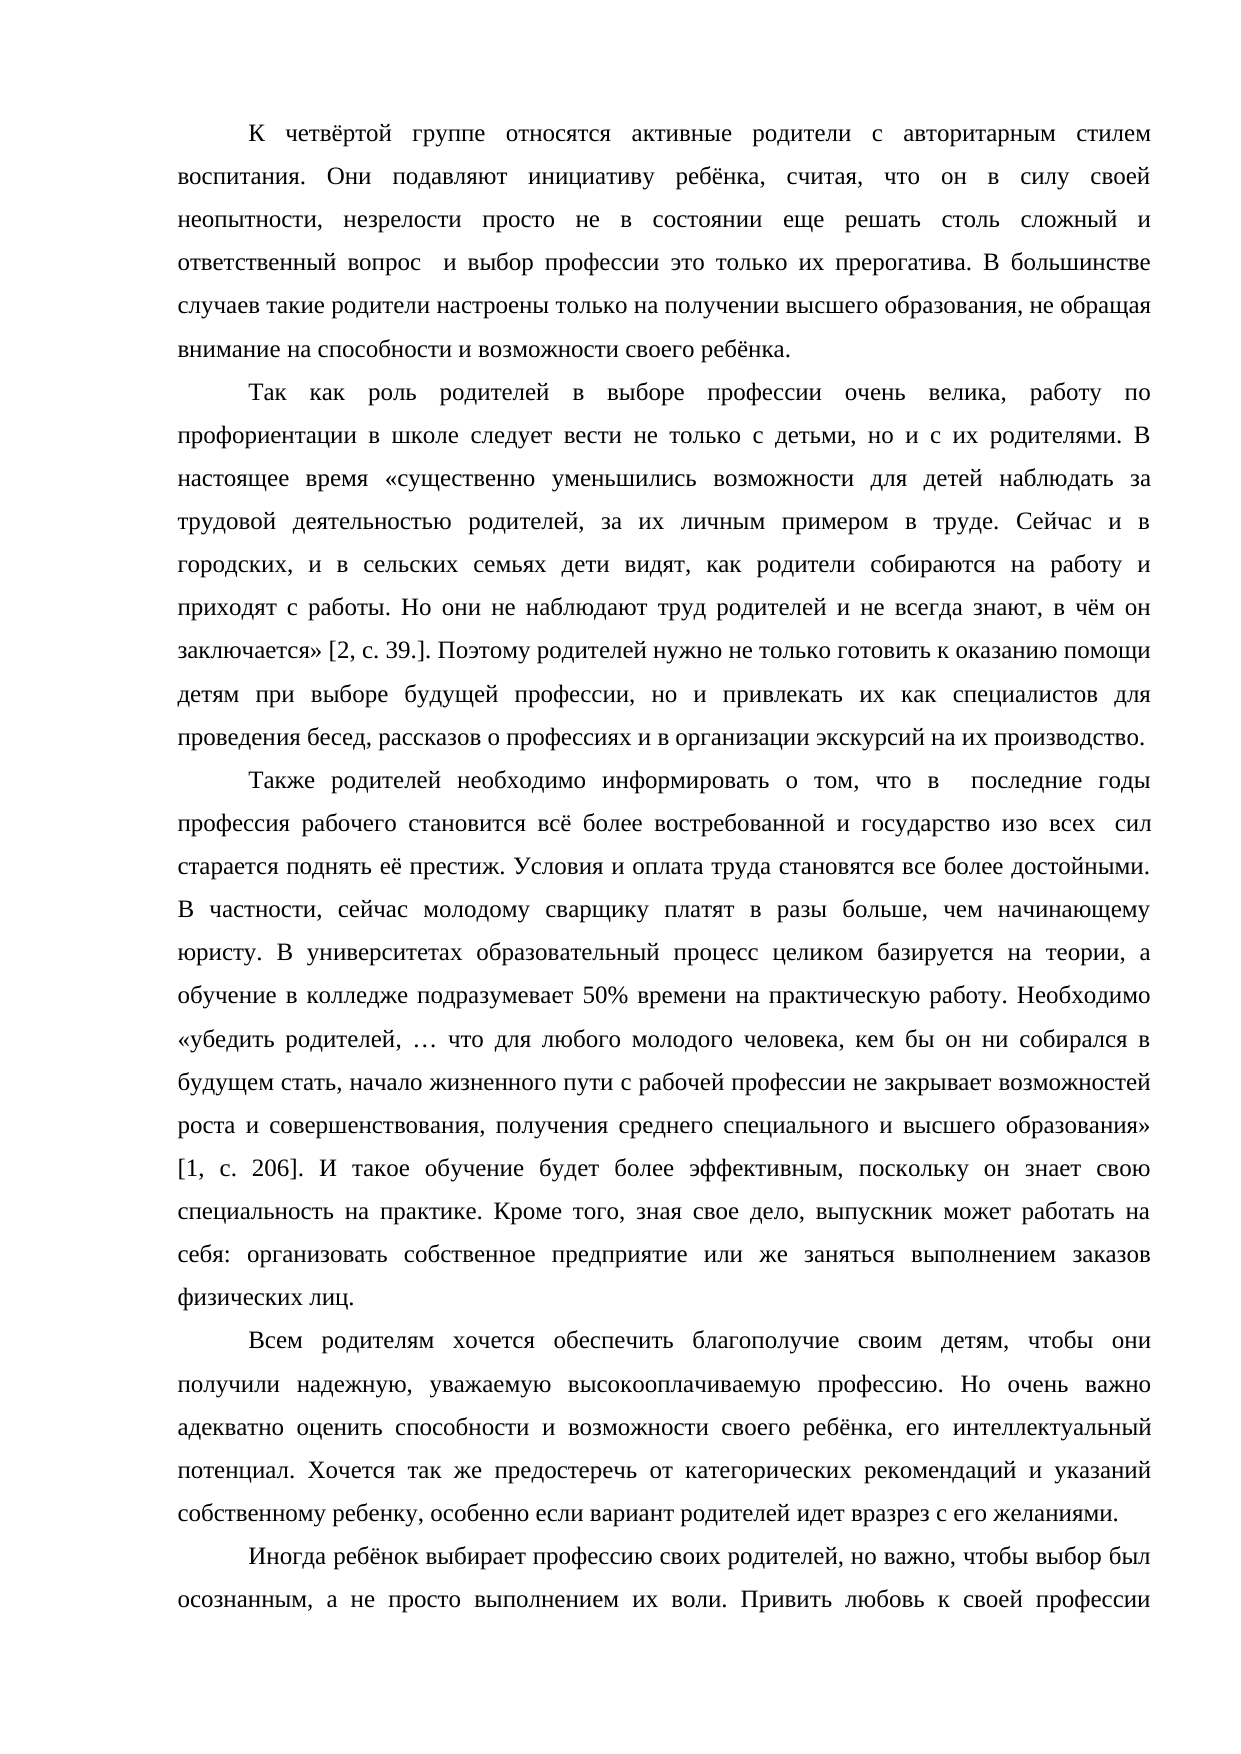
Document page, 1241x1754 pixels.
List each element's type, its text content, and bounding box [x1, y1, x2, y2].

text Всем родителям хочется обеспечить благополучие своим детям, чтобы они получили надежную, уважаемую высокооплачиваемую профессию. Но очень важно адекватно оценить способности и возможности своего ребёнка, его интеллектуальный потенциал. Хочется так же предостеречь от категорических рекомендаций и указаний собственному ребенку, особенно если вариант родителей идет вразрез с его желаниями. [177, 1326, 1152, 1527]
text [177, 1541, 1152, 1613]
text Также родителей необходимо информировать о том, что в последние годы профессия рабочего становится всё более востребованной и государство изо всех сил старается поднять её престиж. Условия и оплата труда становятся все более достойными. В частности, сейчас молодому сварщику платят в разы больше, чем начинающему юристу. В университетах образовательный процесс целиком базируется на теории, а обучение в колледже подразумевает 50% времени на практическую работу. Необходимо «убедить родителей, … что для любого молодого человека, кем бы он ни собирался в будущем стать, начало жизненного пути с рабочей профессии не закрывает возможностей роста и совершенствования, получения среднего специального и высшего образования» [1, с. 206]. И такое обучение будет более эффективным, поскольку он знает свою специальность на практике. Кроме того, зная свое дело, выпускник может работать на себя: организовать собственное предприятие или же заняться выполнением заказов физических лиц. [177, 765, 1152, 1311]
text Так как роль родителей в выборе профессии очень велика, работу по профориентации в школе следует вести не только с детьми, но и с их родителями. В настоящее время «существенно уменьшились возможности для детей наблюдать за трудовой деятельностью родителей, за их личным примером в труде. Сейчас и в городских, и в сельских семьях дети видят, как родители собираются на работу и приходят с работы. Но они не наблюдают труд родителей и не всегда знают, в чём он заключается» [2, с. 39.]. Поэтому родителей нужно не только готовить к оказанию помощи детям при выборе будущей профессии, но и привлекать их как специалистов для проведения бесед, рассказов о профессиях и в организации экскурсий на их производство. [177, 377, 1152, 751]
text К четвёртой группе относятся активные родители с авторитарным стилем воспитания. Они подавляют инициативу ребёнка, считая, что он в силу своей неопытности, незрелости просто не в состоянии еще решать столь сложный и ответственный вопрос и выбор профессии это только их прерогатива. В большинстве случаев такие родители настроены только на получении высшего образования, не обращая внимание на способности и возможности своего ребёнка. [177, 118, 1152, 362]
